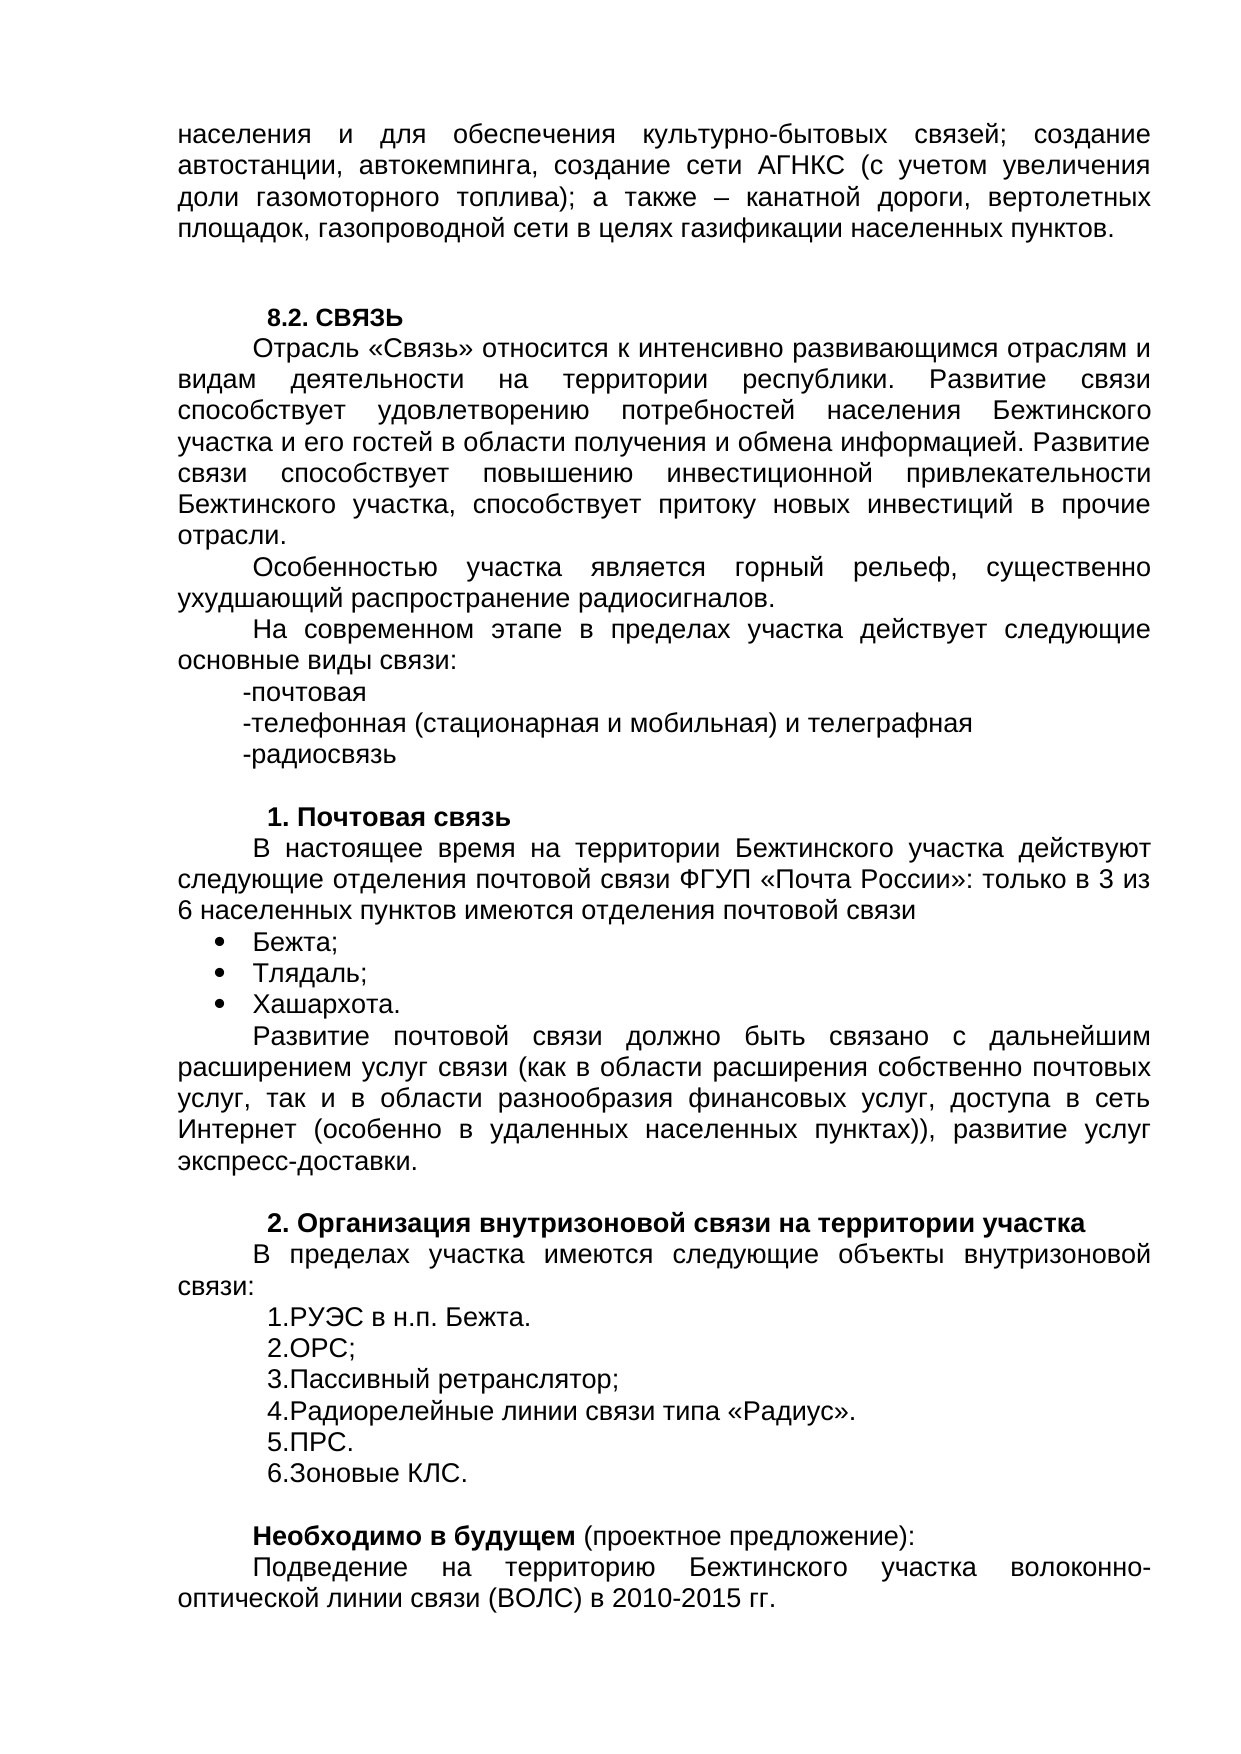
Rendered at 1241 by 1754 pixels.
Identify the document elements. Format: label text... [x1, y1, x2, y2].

text 3.Пассивный ретранслятор; [177, 1363, 1152, 1395]
text В настоящее время на территории Бежтинского участка действуют следующие отделения почтовой связи ФГУП «Почта России»: только в 3 из 6 населенных пунктов имеются отделения почтовой связи [177, 832, 1152, 926]
text Необходимо в будущем (проектное предложение): [177, 1520, 1152, 1551]
text 8.2. СВЯЗЬ [177, 303, 1152, 332]
text 1.РУЭС в н.п. Бежта. [177, 1301, 1152, 1332]
text Развитие почтовой связи должно быть связано с дальнейшим расширением услуг связи (как в области расширения собственно почтовых услуг, так и в области разнообразия финансовых услуг, доступа в сеть Интернет (особенно в удаленных населенных пунктах)), развитие услуг экспресс-доставки. [177, 1020, 1152, 1176]
text -почтовая [177, 676, 1152, 707]
text На современном этапе в пределах участка действует следующие основные виды связи: [177, 613, 1152, 676]
text Особенностью участка является горный рельеф, существенно ухудшающий распространение радиосигналов. [177, 551, 1152, 613]
text Отрасль «Связь» относится к интенсивно развивающимся отраслям и видам деятельности на территории республики. Развитие связи способствует удовлетворению потребностей населения Бежтинского участка и его гостей в области получения и обмена информацией. Развитие связи способствует повышению инвестиционной привлекательности Бежтинского участка, способствует притоку новых инвестиций в прочие отрасли. [177, 332, 1152, 551]
text 1. Почтовая связь [177, 801, 1152, 832]
text -радиосвязь [177, 738, 1152, 769]
text В пределах участка имеются следующие объекты внутризоновой связи: [177, 1238, 1152, 1301]
text 4.Радиорелейные линии связи типа «Радиус». [177, 1395, 1152, 1426]
list Бежта; [215, 926, 1152, 957]
text Подведение на территорию Бежтинского участка волоконно-оптической линии связи (ВОЛС) в 2010-2015 гг. [177, 1551, 1152, 1613]
list Хашархота. [215, 988, 1152, 1020]
text 5.ПРС. [177, 1426, 1152, 1457]
text -телефонная (стационарная и мобильная) и телеграфная [177, 707, 1152, 738]
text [177, 118, 1152, 243]
text 6.Зоновые КЛС. [177, 1457, 1152, 1488]
list Тлядаль; [215, 957, 1152, 988]
text 2.ОРС; [177, 1332, 1152, 1363]
text 2. Организация внутризоновой связи на территории участка [177, 1207, 1152, 1238]
